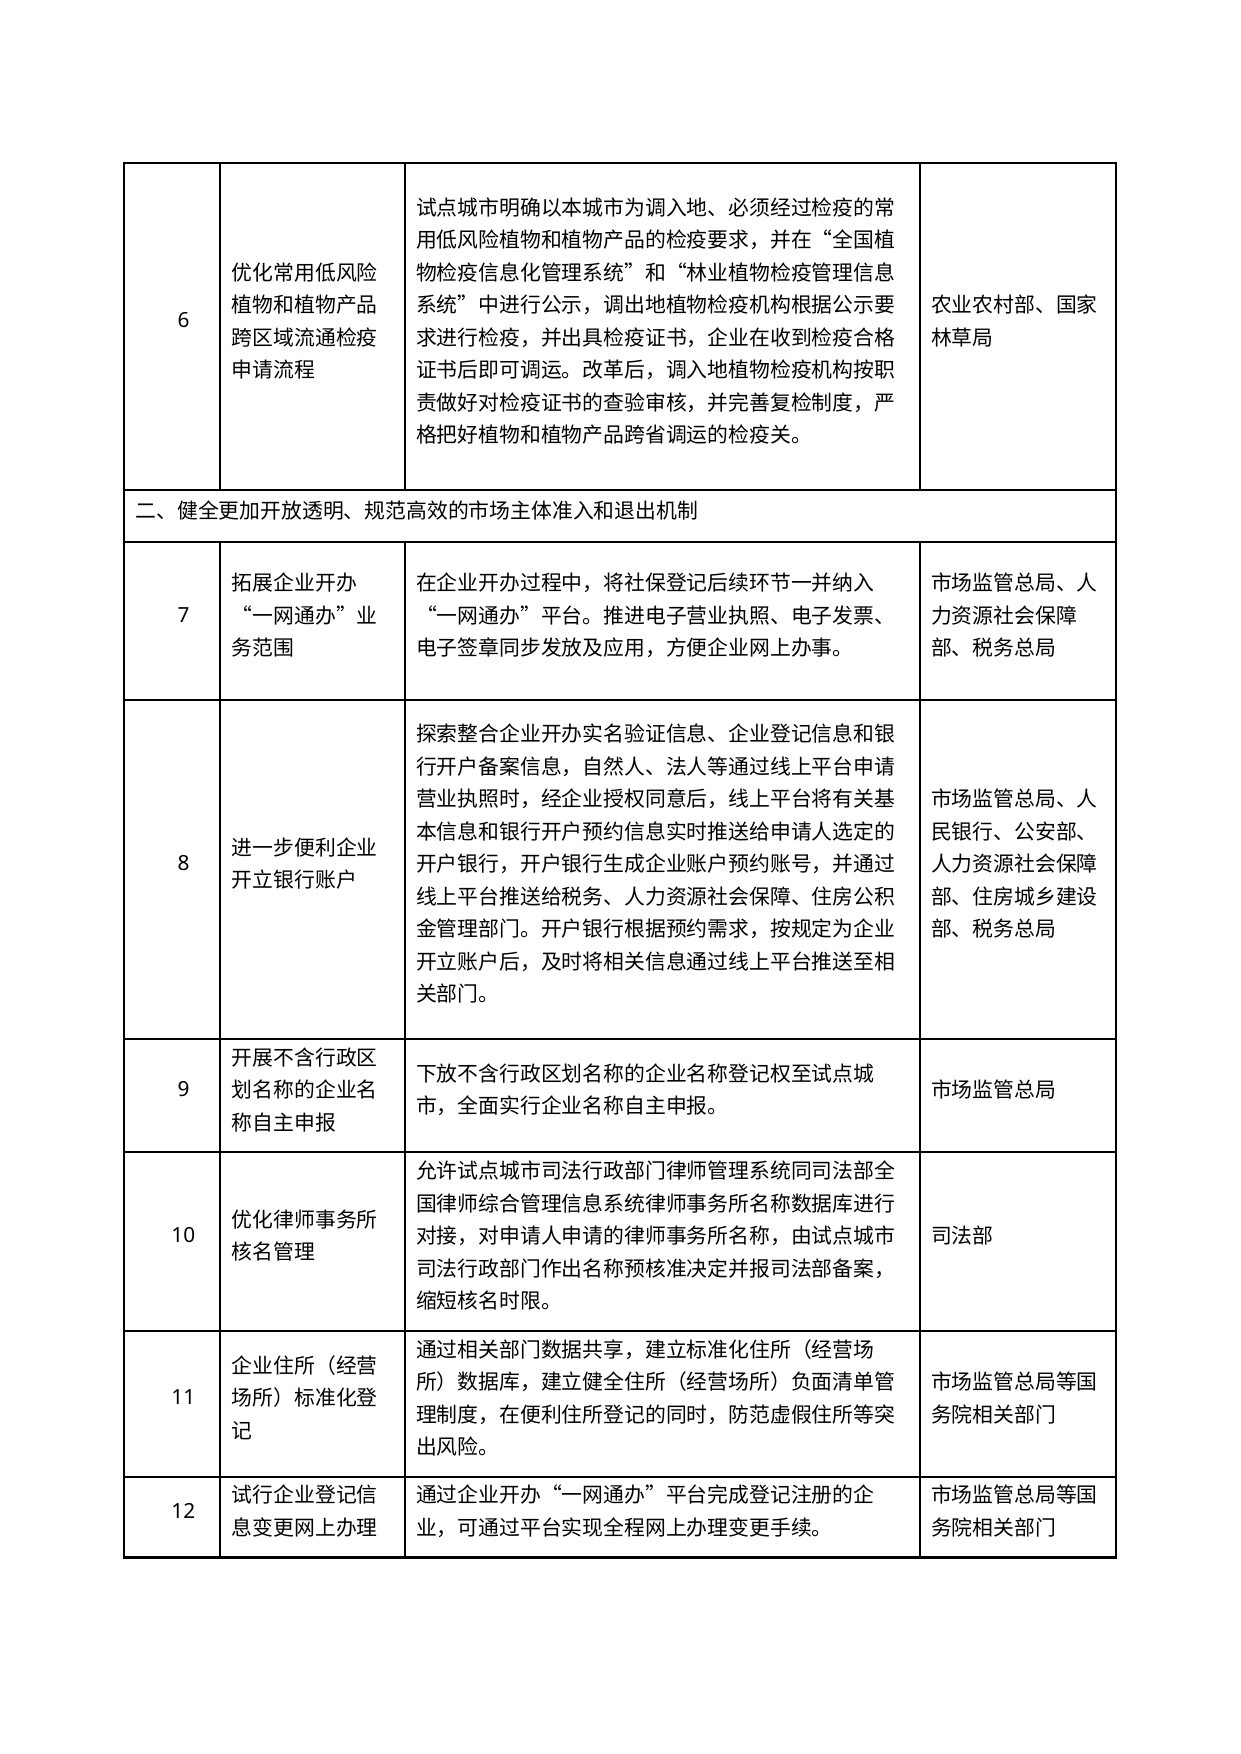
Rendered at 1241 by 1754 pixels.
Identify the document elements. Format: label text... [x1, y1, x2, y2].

table_cell 司法部 [921, 1153, 1115, 1329]
table_cell 市场监管总局等国务院相关部门 [921, 1478, 1115, 1556]
table_cell 市场监管总局、人民银行、公安部、人力资源社会保障部、住房城乡建设部、税务总局 [921, 701, 1115, 1038]
table_cell 探索整合企业开办实名验证信息、企业登记信息和银行开户备案信息，自然人、法人等通过线上平台申请营业执照时，经企业授权同意后，线上平台将有关基本信息和银行开户预约信息实时推送给申请人选定的开户银行，开户银行生成企业账户预约账号，并通过线上平台推送给税务、人力资源社会保障、住房公积金管理部门。开户银行根据预约需求，按规定为企业开立账户后，及时将相关信息通过线上平台推送至相关部门。 [406, 701, 919, 1038]
table_cell 市场监管总局、人力资源社会保障部、税务总局 [921, 543, 1115, 699]
table_cell 通过相关部门数据共享，建立标准化住所（经营场所）数据库，建立健全住所（经营场所）负面清单管理制度，在便利住所登记的同时，防范虚假住所等突出风险。 [406, 1332, 919, 1476]
table_cell 8 [125, 701, 219, 1038]
table_cell 二、健全更加开放透明、规范高效的市场主体准入和退出机制 [125, 491, 1115, 541]
table_cell 试点城市明确以本城市为调入地、必须经过检疫的常用低风险植物和植物产品的检疫要求，并在“全国植物检疫信息化管理系统”和“林业植物检疫管理信息系统”中进行公示，调出地植物检疫机构根据公示要求进行检疫，并出具检疫证书，企业在收到检疫合格证书后即可调运。改革后，调入地植物检疫机构按职责做好对检疫证书的查验审核，并完善复检制度，严格把好植物和植物产品跨省调运的检疫关。 [406, 164, 919, 489]
table_cell 试行企业登记信息变更网上办理 [221, 1478, 404, 1556]
table_cell 11 [125, 1332, 219, 1476]
table_cell 12 [125, 1478, 219, 1556]
table_cell 通过企业开办“一网通办”平台完成登记注册的企业，可通过平台实现全程网上办理变更手续。 [406, 1478, 919, 1556]
table_cell 市场监管总局等国务院相关部门 [921, 1332, 1115, 1476]
table_cell 在企业开办过程中，将社保登记后续环节一并纳入“一网通办”平台。推进电子营业执照、电子发票、电子签章同步发放及应用，方便企业网上办事。 [406, 543, 919, 699]
table_cell 拓展企业开办“一网通办”业务范围 [221, 543, 404, 699]
table_cell 6 [125, 164, 219, 489]
table_cell 农业农村部、国家林草局 [921, 164, 1115, 489]
table_cell 企业住所（经营场所）标准化登记 [221, 1332, 404, 1476]
table_cell 10 [125, 1153, 219, 1329]
table_cell 开展不含行政区划名称的企业名称自主申报 [221, 1040, 404, 1151]
table_cell 优化律师事务所核名管理 [221, 1153, 404, 1329]
table_cell 下放不含行政区划名称的企业名称登记权至试点城市，全面实行企业名称自主申报。 [406, 1040, 919, 1151]
table_cell 7 [125, 543, 219, 699]
table_cell 进一步便利企业开立银行账户 [221, 701, 404, 1038]
table_cell 允许试点城市司法行政部门律师管理系统同司法部全国律师综合管理信息系统律师事务所名称数据库进行对接，对申请人申请的律师事务所名称，由试点城市司法行政部门作出名称预核准决定并报司法部备案，缩短核名时限。 [406, 1153, 919, 1329]
table_cell 9 [125, 1040, 219, 1151]
table_cell 优化常用低风险植物和植物产品跨区域流通检疫申请流程 [221, 164, 404, 489]
table_cell 市场监管总局 [921, 1040, 1115, 1151]
